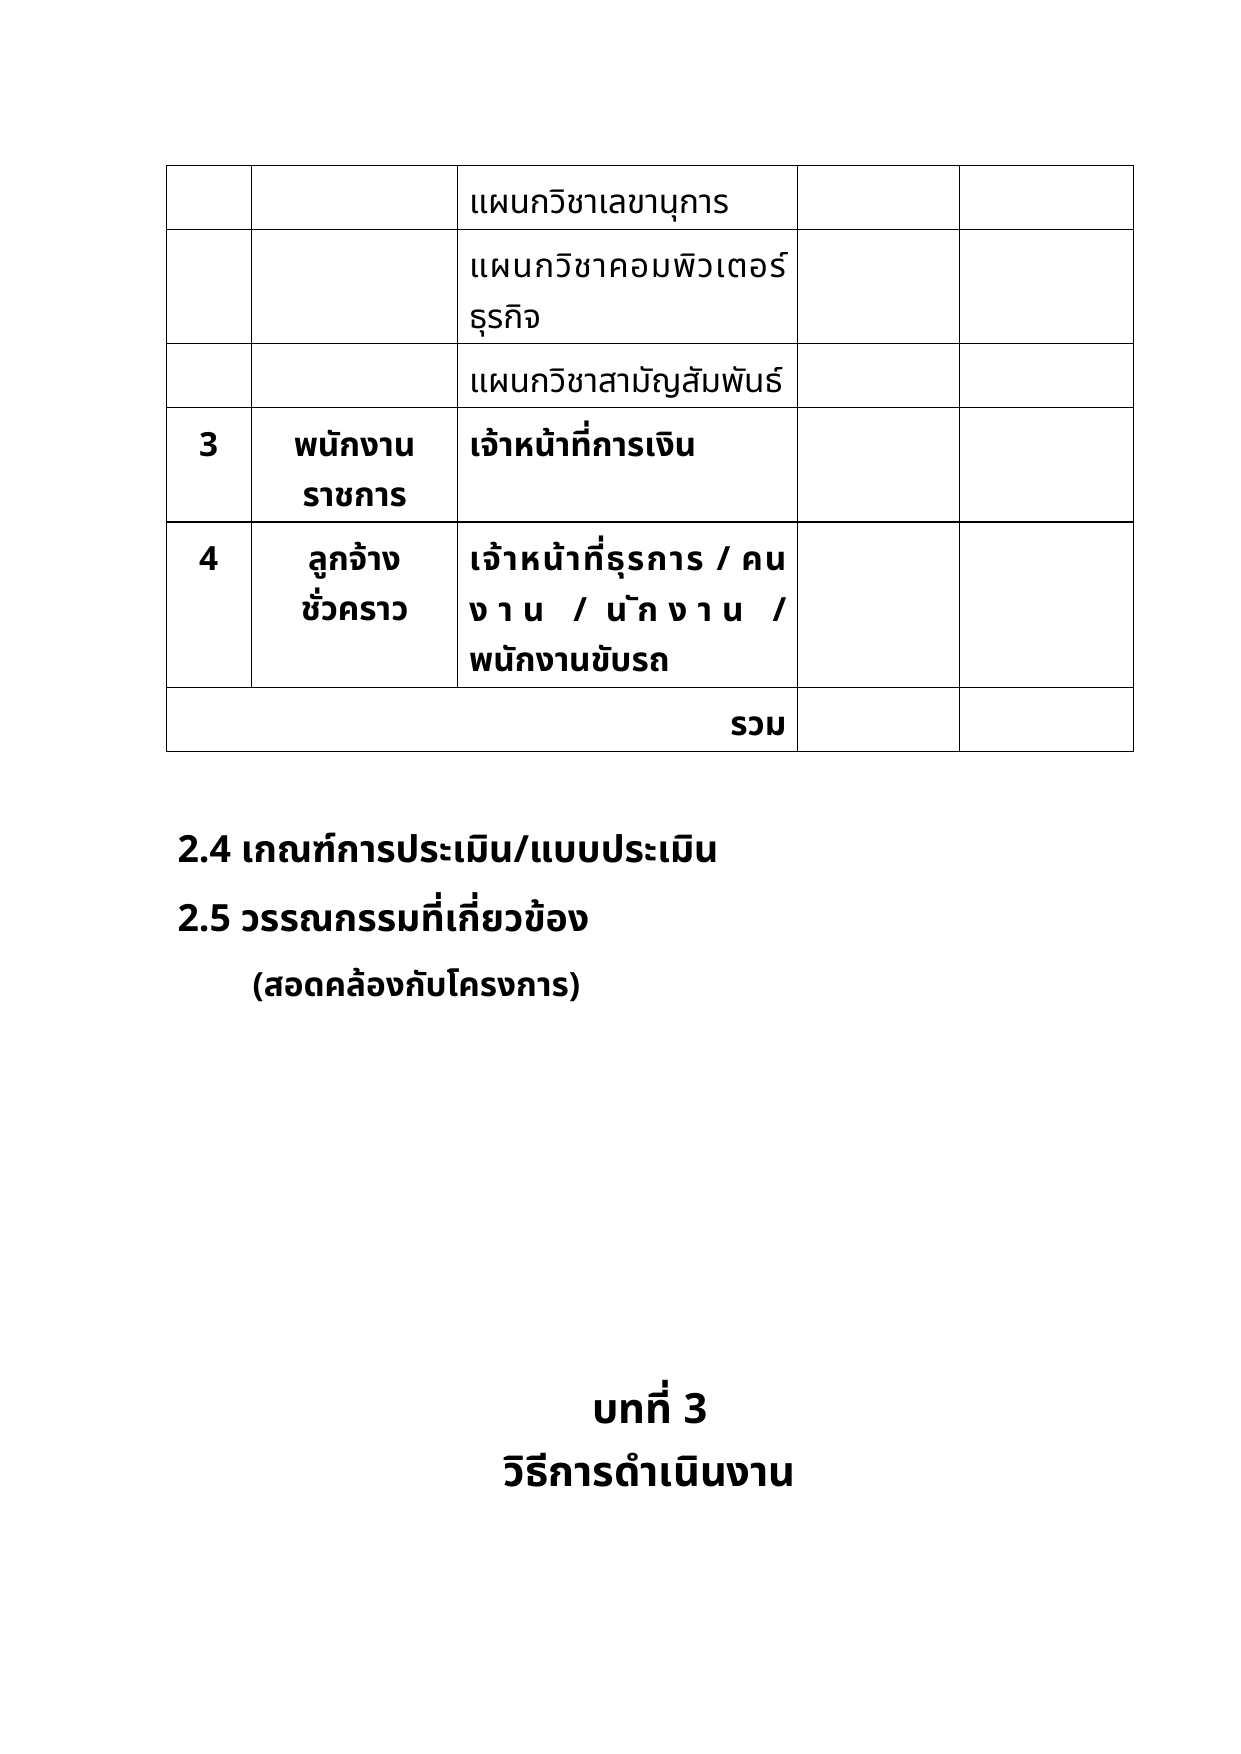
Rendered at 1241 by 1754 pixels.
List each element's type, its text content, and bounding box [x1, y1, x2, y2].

table_cell [798, 523, 959, 687]
table_cell [167, 230, 251, 343]
table_cell [252, 230, 457, 343]
table_cell เจ้าหน้าที่การเงิน [458, 408, 797, 521]
table_cell [798, 230, 959, 343]
table_cell [960, 344, 1133, 407]
table_cell [252, 166, 457, 229]
table_cell 4 [167, 523, 251, 687]
table_cell แผนกวิชาคอมพิวเตอร์ธุรกิจ [458, 230, 797, 343]
table_cell [798, 688, 959, 751]
table_cell [960, 230, 1133, 343]
table_cell พนักงานราชการ [252, 408, 457, 521]
table_cell [798, 408, 959, 521]
table_cell เจ้าหน้าที่ธุรการ / คนงาน / นักงาน / พนักงานขับรถ [458, 523, 797, 687]
text 2.5 วรรณกรรมที่เกี่ยวข้อง [177, 891, 1122, 948]
text 2.4 เกณฑ์การประเมิน/แบบประเมิน [177, 822, 1122, 879]
table_cell [960, 166, 1133, 229]
table_cell แผนกวิชาเลขานุการ [458, 166, 797, 229]
table_cell [960, 688, 1133, 751]
table_cell [798, 344, 959, 407]
table_cell [167, 166, 251, 229]
text (สอดคล้องกับโครงการ) [177, 961, 1122, 1012]
table_cell 3 [167, 408, 251, 521]
table_cell แผนกวิชาสามัญสัมพันธ์ [458, 344, 797, 407]
table_cell [798, 166, 959, 229]
table_cell [167, 344, 251, 407]
table_cell ลูกจ้างชั่วคราว [252, 523, 457, 687]
table_cell [960, 523, 1133, 687]
table_cell [960, 408, 1133, 521]
text บทที่ 3 [177, 1379, 1122, 1442]
text วิธีการดำเนินงาน [177, 1442, 1122, 1505]
table_cell รวม [167, 688, 797, 751]
table_cell [252, 344, 457, 407]
